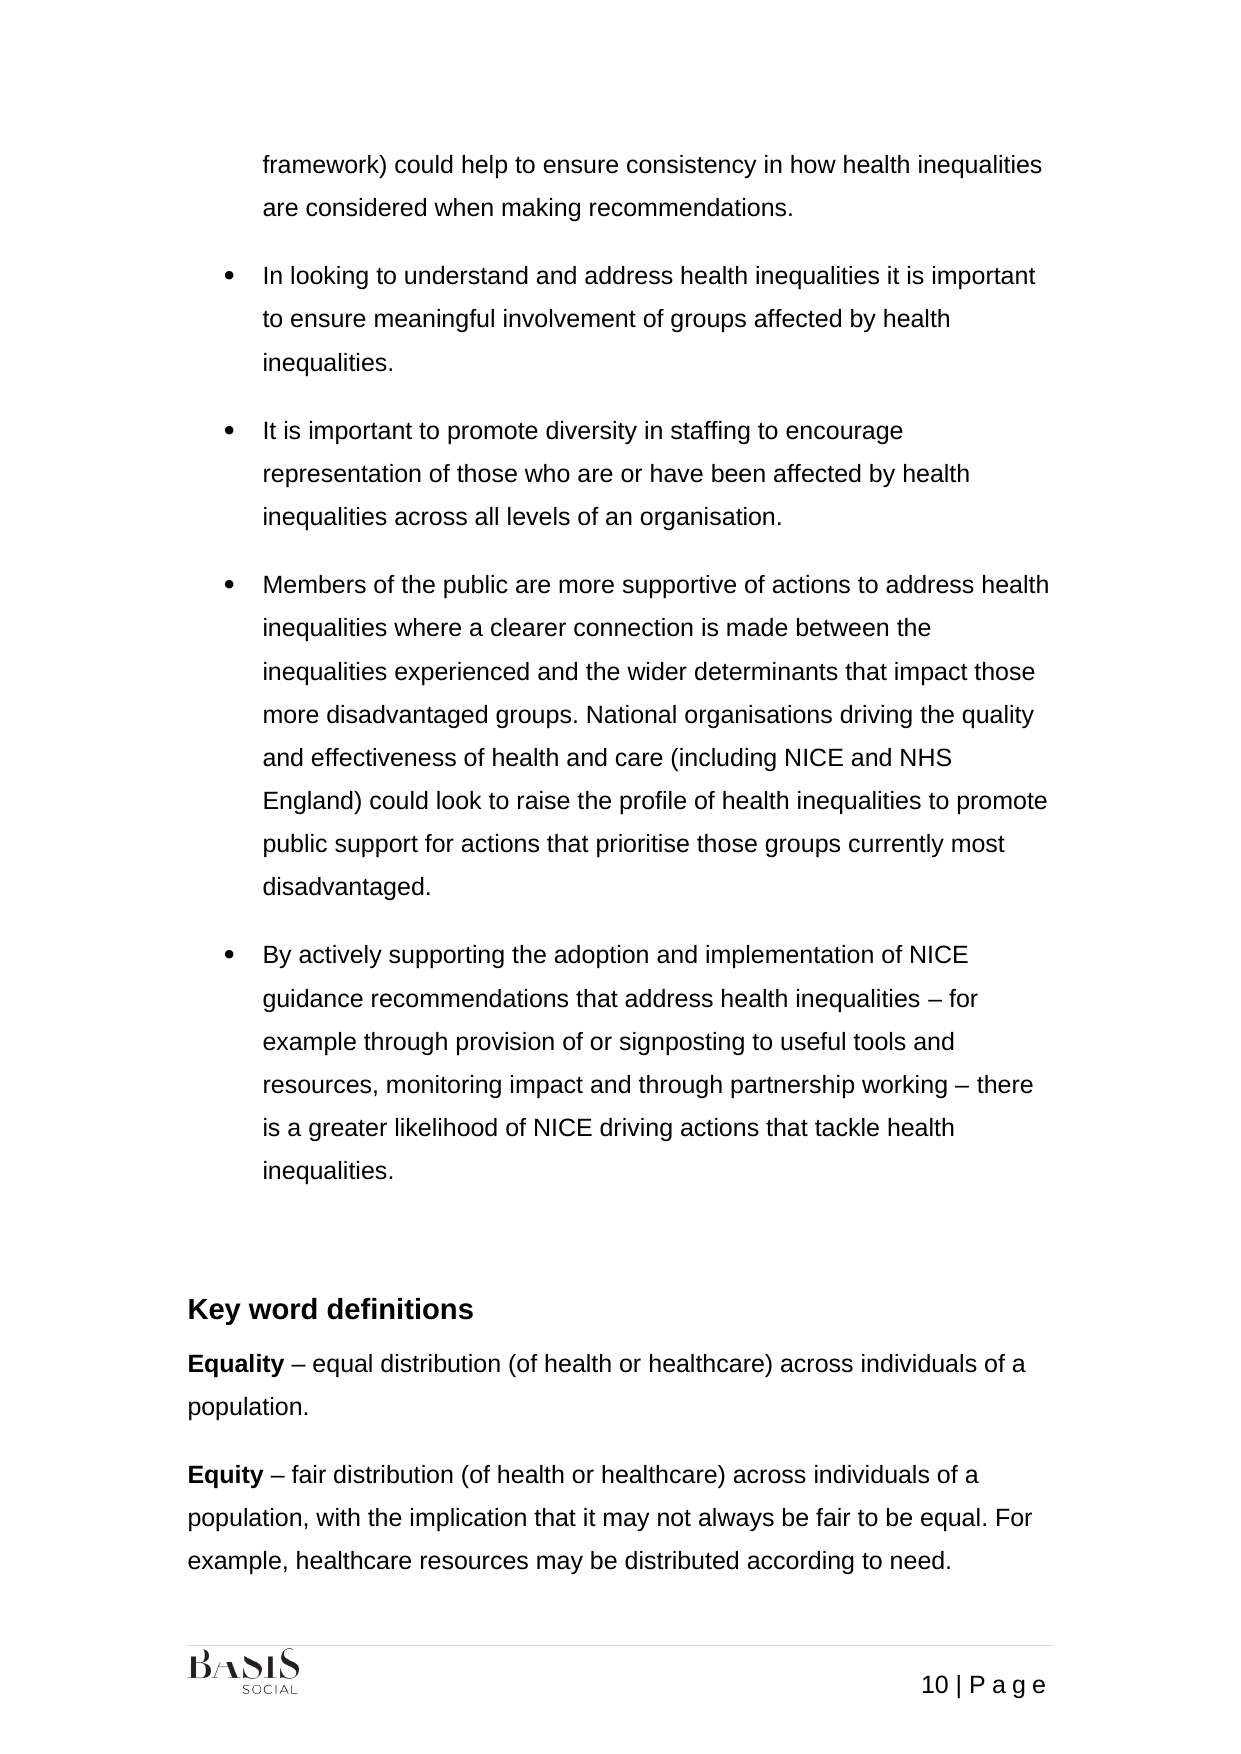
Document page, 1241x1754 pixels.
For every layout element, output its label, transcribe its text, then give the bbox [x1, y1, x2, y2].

text Equity – fair distribution (of health or healthcare) across individuals of a population, with the implication that it may not always be fair to be equal. For example, healthcare resources may be distributed according to need. [187, 1460, 1053, 1575]
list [225, 150, 1053, 222]
picture [187, 1648, 299, 1694]
text Equality – equal distribution (of health or healthcare) across individuals of a population. [187, 1349, 1053, 1421]
list It is important to promote diversity in staffing to encourage representation of those who are or have been affected by health inequalities across all levels of an organisation. [225, 416, 1053, 531]
subtitle Key word definitions [187, 1292, 1053, 1326]
list In looking to understand and address health inequalities it is important to ensure meaningful involvement of groups affected by health inequalities. [225, 261, 1053, 376]
list By actively supporting the adoption and implementation of NICE guidance recommendations that address health inequalities – for example through provision of or signposting to useful tools and resources, monitoring impact and through partnership working – there is a greater likelihood of NICE driving actions that tackle health inequalities. [225, 940, 1053, 1185]
list Members of the public are more supportive of actions to address health inequalities where a clearer connection is made between the inequalities experienced and the wider determinants that impact those more disadvantaged groups. National organisations driving the quality and effectiveness of health and care (including NICE and NHS England) could look to raise the profile of health inequalities to promote public support for actions that prioritise those groups currently most disadvantaged. [225, 570, 1053, 901]
